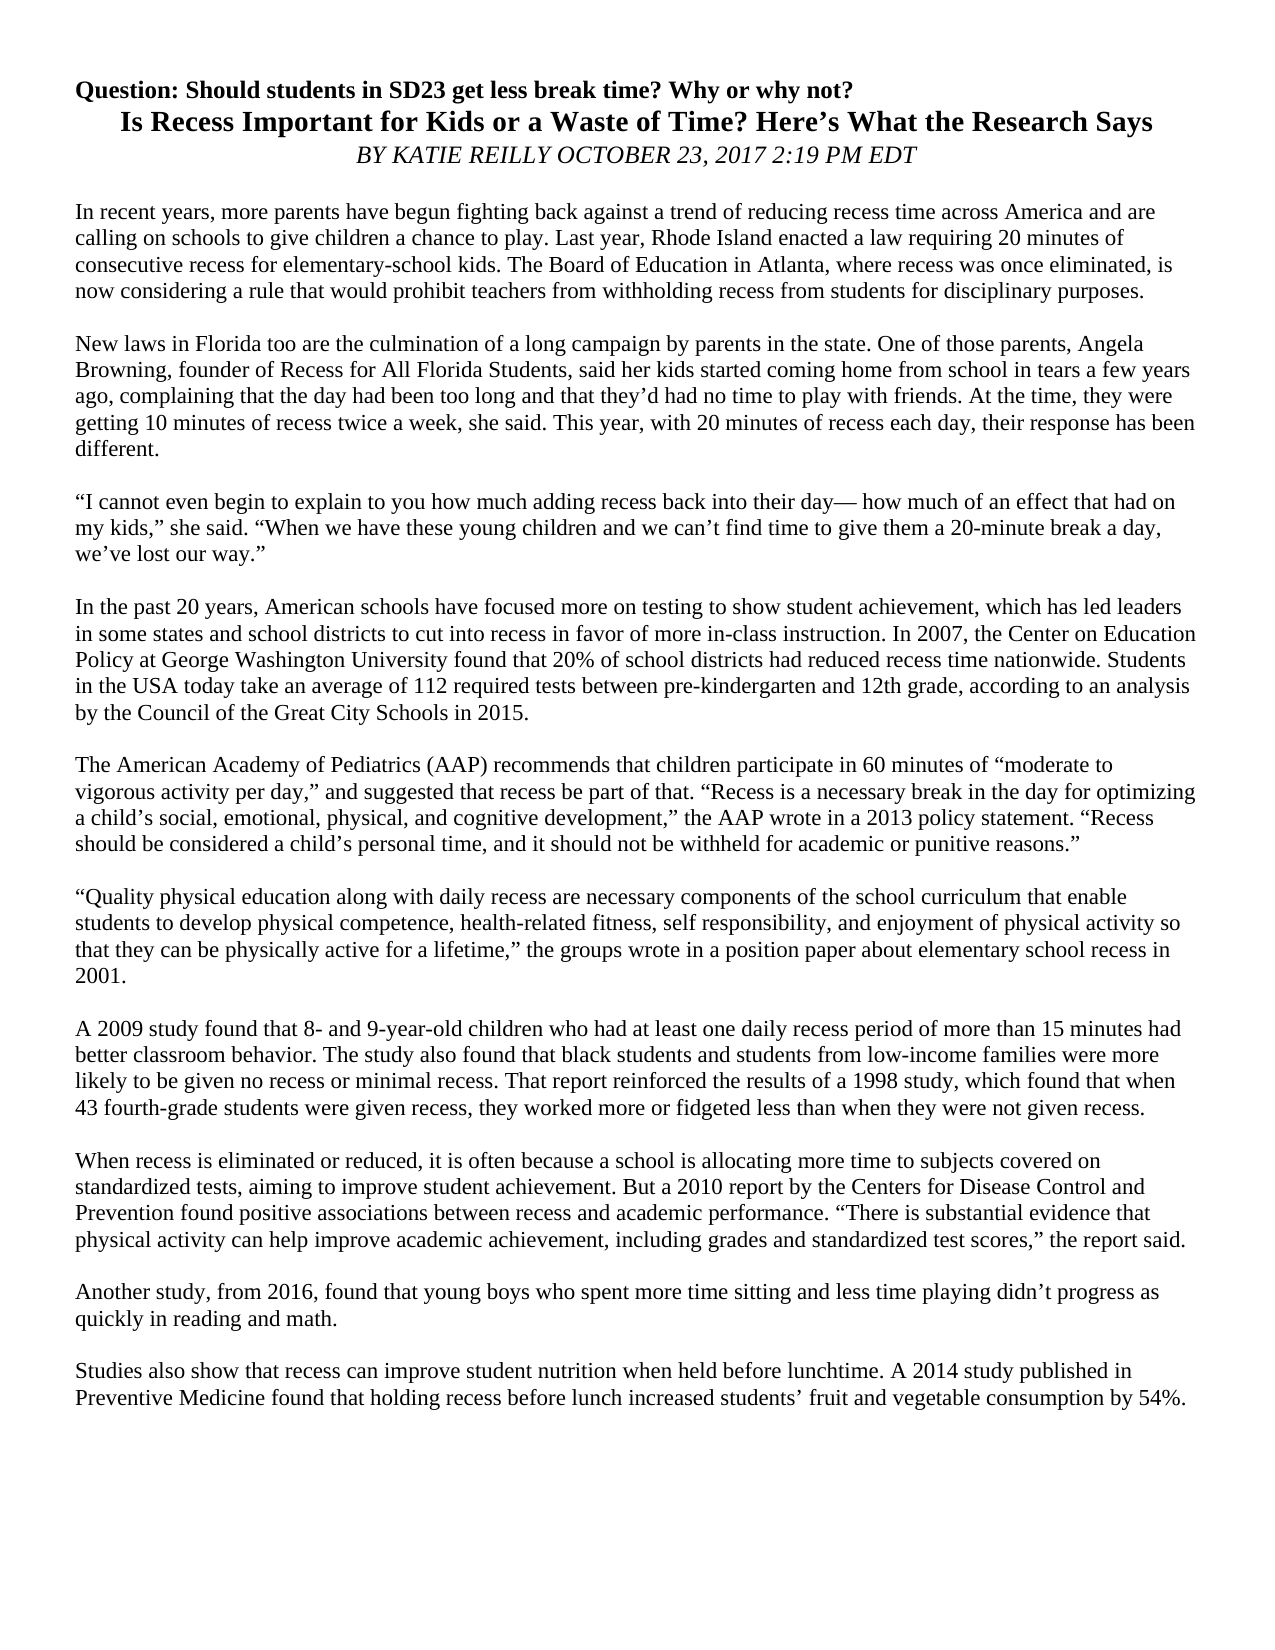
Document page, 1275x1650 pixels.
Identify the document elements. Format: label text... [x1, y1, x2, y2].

text When recess is eliminated or reduced, it is often because a school is allocating more time to subjects covered on standardized tests, aiming to improve student achievement. But a 2010 report by the Centers for Disease Control and Prevention found positive associations between recess and academic performance. “There is substantial evidence that physical activity can help improve academic achievement, including grades and standardized test scores,” the report said. [75, 1147, 1200, 1252]
text A 2009 study found that 8- and 9-year-old children who had at least one daily recess period of more than 15 minutes had better classroom behavior. The study also found that black students and students from low-income families were more likely to be given no recess or minimal recess. That report reinforced the results of a 1998 study, which found that when 43 fourth-grade students were given recess, they worked more or fidgeted less than when they were not given recess. [75, 1015, 1200, 1120]
text In the past 20 years, American schools have focused more on testing to show student achievement, which has led leaders in some states and school districts to cut into recess in favor of more in-class instruction. In 2007, the Center on Education Policy at George Washington University found that 20% of school districts had reduced recess time nationwide. Students in the USA today take an average of 112 required tests between pre-kindergarten and 12th grade, according to an analysis by the Council of the Great City Schools in 2015. [75, 593, 1200, 725]
text The American Academy of Pediatrics (AAP) recommends that children participate in 60 minutes of “moderate to vigorous activity per day,” and suggested that recess be part of that. “Recess is a necessary break in the day for optimizing a child’s social, emotional, physical, and cognitive development,” the AAP wrote in a 2013 policy statement. “Recess should be considered a child’s personal time, and it should not be withheld for academic or punitive reasons.” [75, 751, 1200, 857]
text Studies also show that recess can improve student nutrition when held before lunchtime. A 2014 study published in Preventive Medicine found that holding recess before lunch increased students’ fruit and vegetable consumption by 54%. [75, 1357, 1200, 1410]
text “Quality physical education along with daily recess are necessary components of the school curriculum that enable students to develop physical competence, health-related fitness, self responsibility, and enjoyment of physical activity so that they can be physically active for a lifetime,” the groups wrote in a position paper about elementary school recess in 2001. [75, 883, 1200, 988]
subtitle Is Recess Important for Kids or a Waste of Time? Here’s What the Research Says [75, 104, 1200, 137]
text BY KATIE REILLY OCTOBER 23, 2017 2:19 PM EDT [75, 140, 1200, 169]
text New laws in Florida too are the culmination of a long campaign by parents in the state. One of those parents, Angela Browning, founder of Recess for All Florida Students, said her kids started coming home from school in tears a few years ago, complaining that the day had been too long and that they’d had no time to play with friends. At the time, they were getting 10 minutes of recess twice a week, she said. This year, with 20 minutes of recess each day, their response has been different. [75, 330, 1200, 461]
text In recent years, more parents have begun fighting back against a trend of reducing recess time across America and are calling on schools to give children a chance to play. Last year, Rhode Island enacted a law requiring 20 minutes of consecutive recess for elementary-school kids. The Board of Education in Atlanta, where recess was once eliminated, is now considering a rule that would prohibit teachers from withholding recess from students for disciplinary purposes. [75, 198, 1200, 303]
text “I cannot even begin to explain to you how much adding recess back into their day— how much of an effect that had on my kids,” she said. “When we have these young children and we can’t find time to give them a 20-minute break a day, we’ve lost our way.” [75, 488, 1200, 567]
text Another study, from 2016, found that young boys who spent more time sitting and less time playing didn’t progress as quickly in reading and math. [75, 1278, 1200, 1331]
